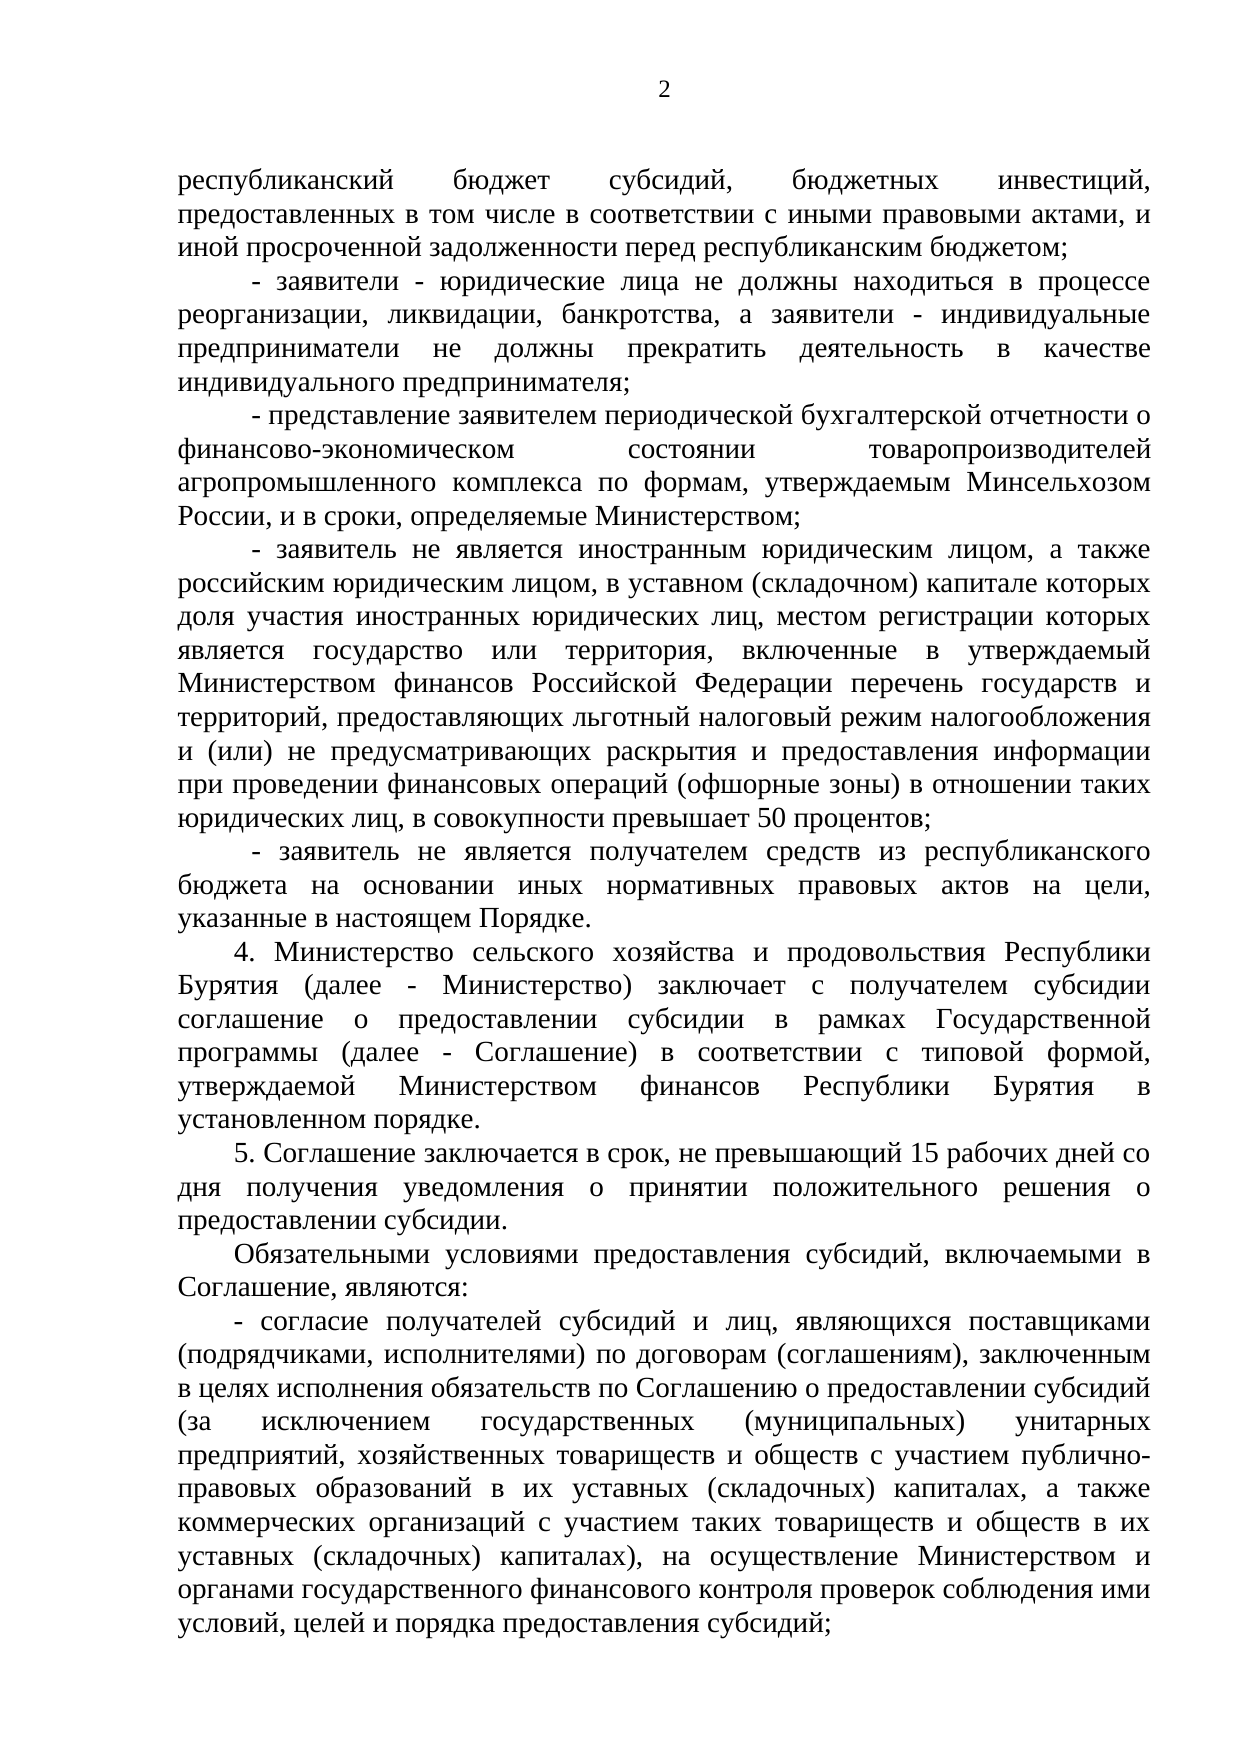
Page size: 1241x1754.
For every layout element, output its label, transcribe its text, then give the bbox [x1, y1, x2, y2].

text - заявители - юридические лица не должны находиться в процессе реорганизации, ликвидации, банкротства, а заявители - индивидуальные предприниматели не должны прекратить деятельность в качестве индивидуального предпринимателя; [177, 263, 1152, 397]
text - заявитель не является иностранным юридическим лицом, а также российским юридическим лицом, в уставном (складочном) капитале которых доля участия иностранных юридических лиц, местом регистрации которых является государство или территория, включенные в утверждаемый Министерством финансов Российской Федерации перечень государств и территорий, предоставляющих льготный налоговый режим налогообложения и (или) не предусматривающих раскрытия и предоставления информации при проведении финансовых операций (офшорные зоны) в отношении таких юридических лиц, в совокупности превышает 50 процентов; [177, 531, 1152, 833]
text - заявитель не является получателем средств из республиканского бюджета на основании иных нормативных правовых актов на цели, указанные в настоящем Порядке. [177, 833, 1152, 934]
text - представление заявителем периодической бухгалтерской отчетности о финансово-экономическом состоянии товаропроизводителей агропромышленного комплекса по формам, утверждаемым Минсельхозом России, и в сроки, определяемые Министерством; [177, 397, 1152, 531]
text 4. Министерство сельского хозяйства и продовольствия Республики Бурятия (далее - Министерство) заключает с получателем субсидии соглашение о предоставлении субсидии в рамках Государственной программы (далее - Соглашение) в соответствии с типовой формой, утверждаемой Министерством финансов Республики Бурятия в установленном порядке. [177, 934, 1152, 1135]
text Обязательными условиями предоставления субсидий, включаемыми в Соглашение, являются: [177, 1236, 1152, 1303]
text - согласие получателей субсидий и лиц, являющихся поставщиками (подрядчиками, исполнителями) по договорам (соглашениям), заключенным в целях исполнения обязательств по Соглашению о предоставлении субсидий (за исключением государственных (муниципальных) унитарных предприятий, хозяйственных товариществ и обществ с участием публично-правовых образований в их уставных (складочных) капиталах, а также коммерческих организаций с участием таких товариществ и обществ в их уставных (складочных) капиталах), на осуществление Министерством и органами государственного финансового контроля проверок соблюдения ими условий, целей и порядка предоставления субсидий; [177, 1303, 1152, 1638]
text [177, 162, 1152, 263]
text 5. Соглашение заключается в срок, не превышающий 15 рабочих дней со дня получения уведомления о принятии положительного решения о предоставлении субсидии. [177, 1135, 1152, 1236]
